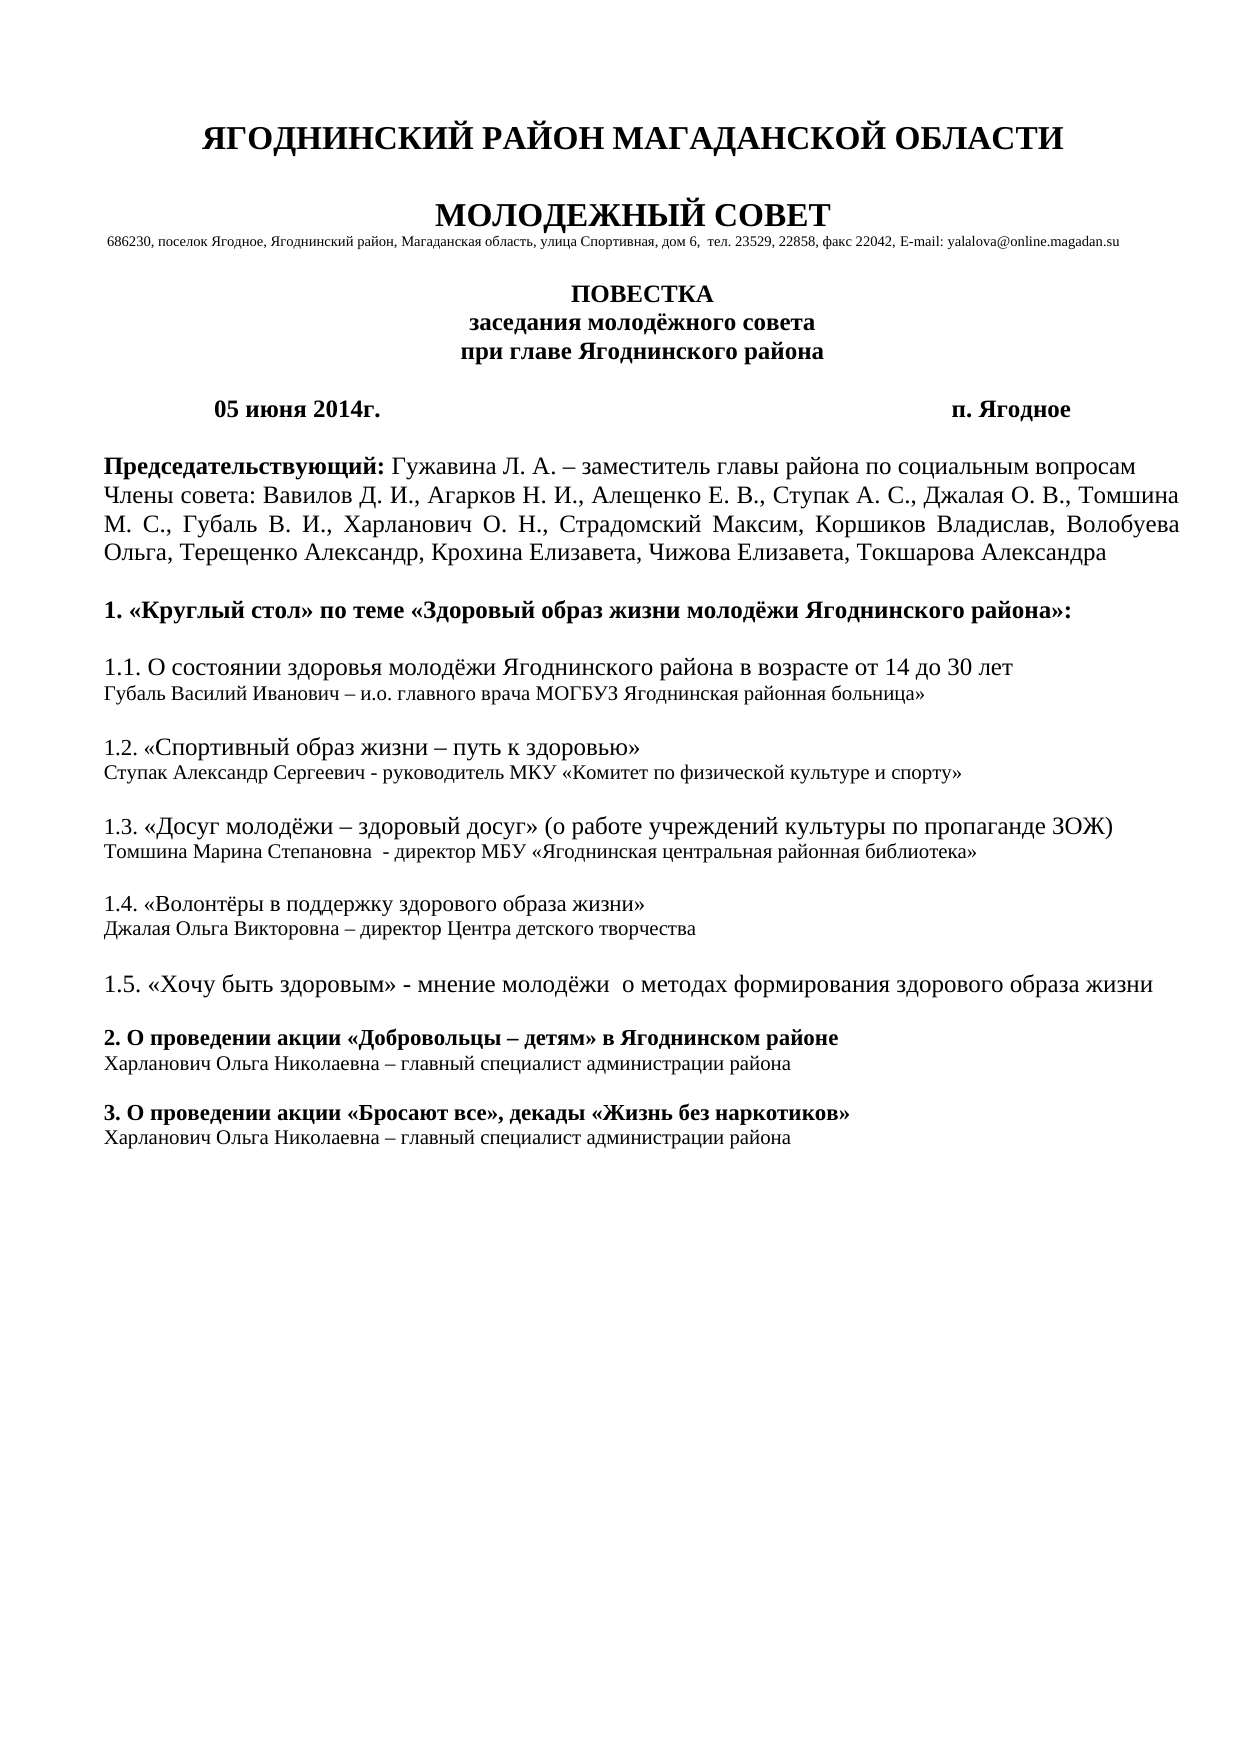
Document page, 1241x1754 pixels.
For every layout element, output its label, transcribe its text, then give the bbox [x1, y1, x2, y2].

text при главе Ягоднинского района [103, 336, 1181, 365]
text 1.5. «Хочу быть здоровым» - мнение молодёжи о методах формирования здорового образа жизни [103, 969, 1181, 998]
text 05 июня 2014г. п. Ягодное [103, 394, 1181, 422]
text заседания молодёжного совета [103, 307, 1181, 336]
text 686230, поселок Ягодное, Ягоднинский район, Магаданская область, улица Спортивная, дом 6, тел. 23529, 22858, факс 22042, E-mail: yalalova@online.magadan.su [47, 233, 1181, 250]
text Харланович Ольга Николаевна – главный специалист администрации района [103, 1125, 1181, 1149]
text Томшина Марина Степановна - директор МБУ «Ягоднинская центральная районная библиотека» [103, 839, 1181, 863]
text 2. О проведении акции «Добровольцы – детям» в Ягоднинском районе [103, 1024, 1181, 1051]
text ПОВЕСТКА [103, 279, 1181, 307]
text МОЛОДЕЖНЫЙ СОВЕТ [85, 195, 1181, 233]
text 1.1. О состоянии здоровья молодёжи Ягоднинского района в возрасте от 14 до 30 лет [103, 652, 1181, 681]
text 1. «Круглый стол» по теме «Здоровый образ жизни молодёжи Ягоднинского района»: [103, 595, 1181, 624]
text Губаль Василий Иванович – и.о. главного врача МОГБУЗ Ягоднинская районная больница» [103, 681, 1181, 705]
text 1.3. «Досуг молодёжи – здоровый досуг» (о работе учреждений культуры по пропаганде ЗОЖ) [103, 811, 1181, 839]
text Члены совета: Вавилов Д. И., Агарков Н. И., Алещенко Е. В., Ступак А. С., Джалая О. В., Томшина М. С., Губаль В. И., Харланович О. Н., Страдомский Максим, Коршиков Владислав, Волобуева Ольга, Терещенко Александр, Крохина Елизавета, Чижова Елизавета, Токшарова Александра [103, 480, 1181, 566]
text 3. О проведении акции «Бросают все», декады «Жизнь без наркотиков» [103, 1099, 1181, 1125]
text ЯГОДНИНСКИЙ РАЙОН МАГАДАНСКОЙ ОБЛАСТИ [85, 118, 1181, 156]
text Джалая Ольга Викторовна – директор Центра детского творчества [103, 916, 1181, 940]
text Харланович Ольга Николаевна – главный специалист администрации района [103, 1051, 1181, 1074]
text 1.4. «Волонтёры в поддержку здорового образа жизни» [103, 890, 1181, 916]
text Председательствующий: Гужавина Л. А. – заместитель главы района по социальным вопросам [103, 451, 1181, 480]
text 1.2. «Спортивный образ жизни – путь к здоровью» [103, 732, 1181, 760]
text Ступак Александр Сергеевич - руководитель МКУ «Комитет по физической культуре и спорту» [103, 760, 1181, 784]
